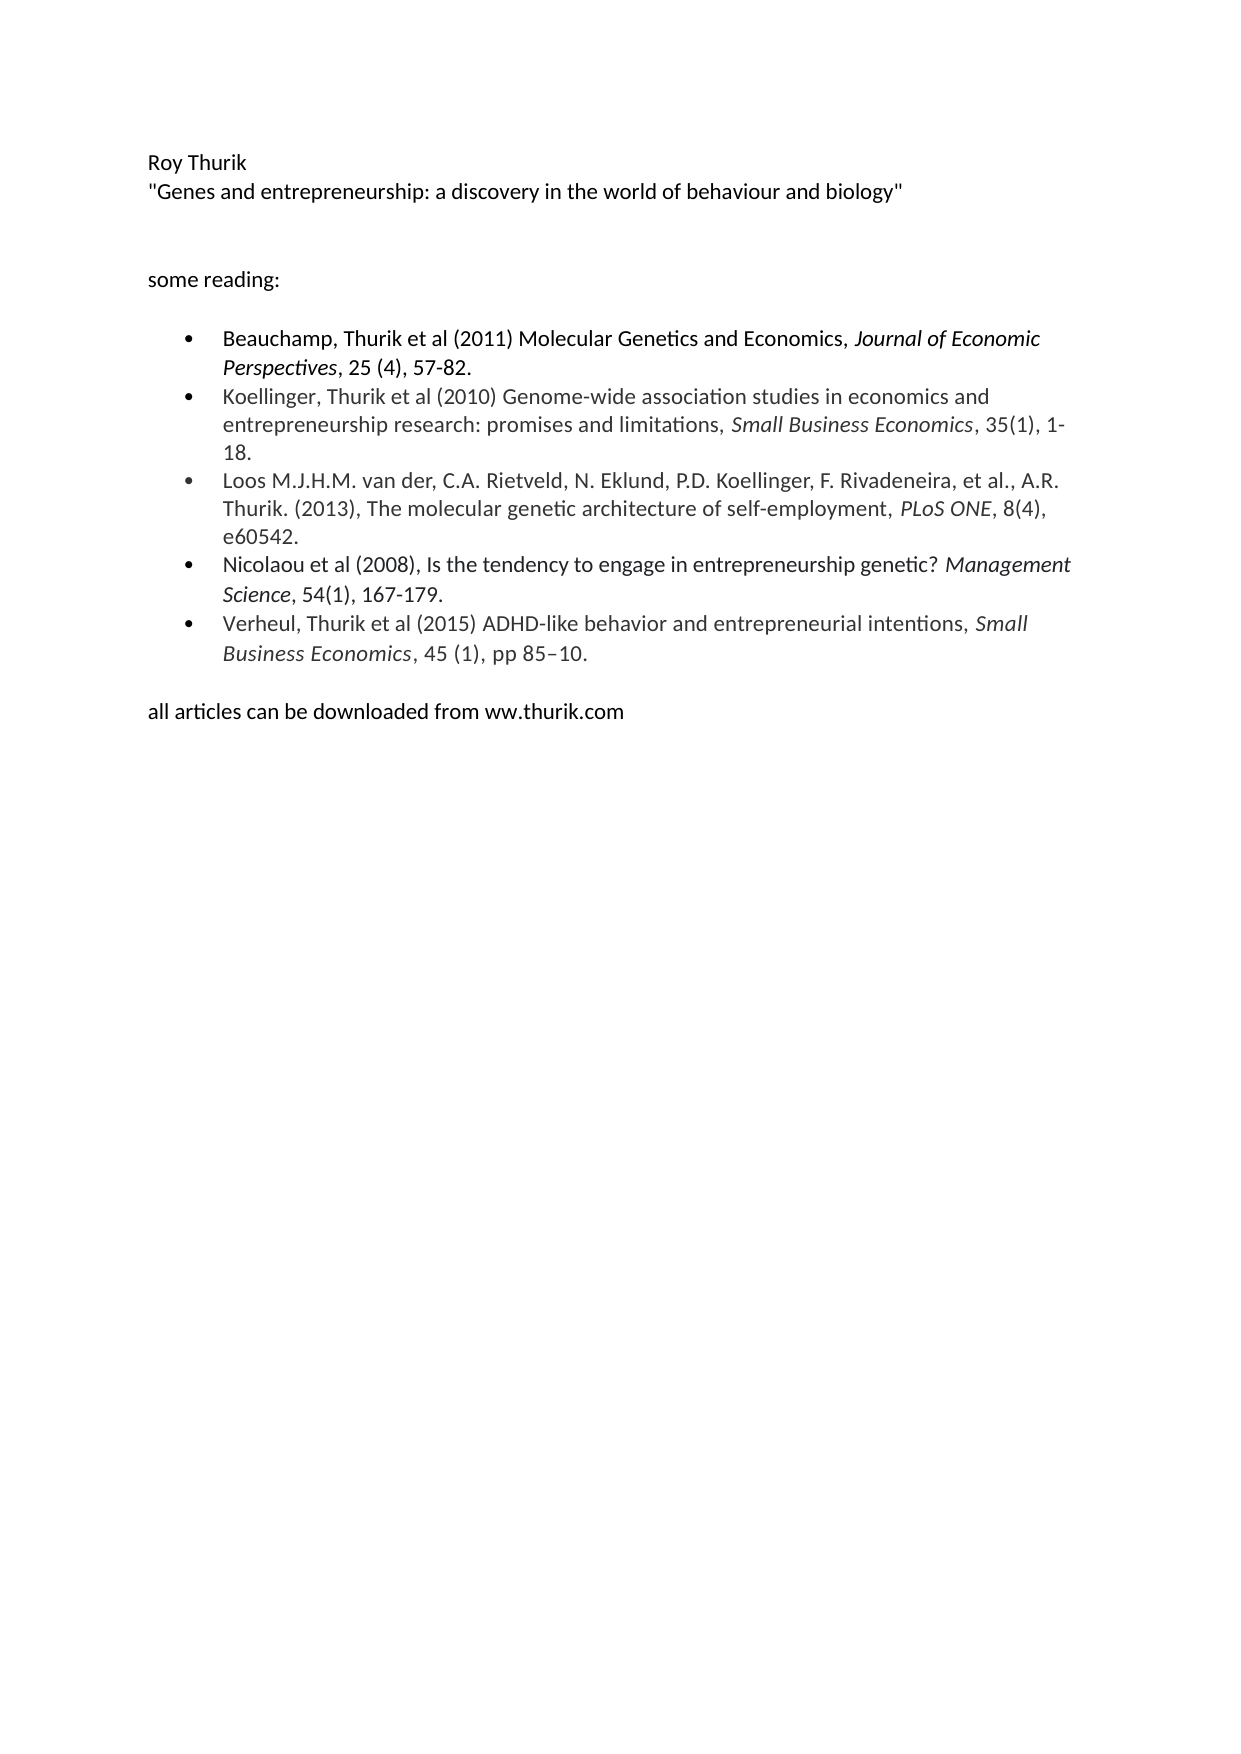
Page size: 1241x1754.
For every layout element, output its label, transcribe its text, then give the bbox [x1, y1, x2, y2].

text all articles can be downloaded from ww.thurik.com [148, 697, 1093, 725]
text "Genes and entrepreneurship: a discovery in the world of behaviour and biology" [148, 177, 1093, 234]
text some reading: [148, 265, 1093, 293]
list Beauchamp, Thurik et al (2011) Molecular Genetics and Economics, Journal of Economic Perspectives, 25 (4), 57-82. [185, 324, 1093, 381]
list Nicolaou et al (2008), Is the tendency to engage in entrepreneurship genetic? Management Science, 54(1), 167-179. [185, 551, 1093, 608]
list Koellinger, Thurik et al (2010) Genome-wide association studies in economics and entrepreneurship research: promises and limitations, Small Business Economics, 35(1), 1-18. [185, 382, 1093, 466]
list Loos M.J.H.M. van der, C.A. Rietveld, N. Eklund, P.D. Koellinger, F. Rivadeneira, et al., A.R. Thurik. (2013), The molecular genetic architecture of self-employment, PLoS ONE, 8(4), e60542. [185, 466, 1093, 551]
text Roy Thurik [148, 148, 1093, 176]
list Verheul, Thurik et al (2015) ADHD-like behavior and entrepreneurial intentions, Small Business Economics, 45 (1), pp 85–10. [185, 609, 1093, 667]
